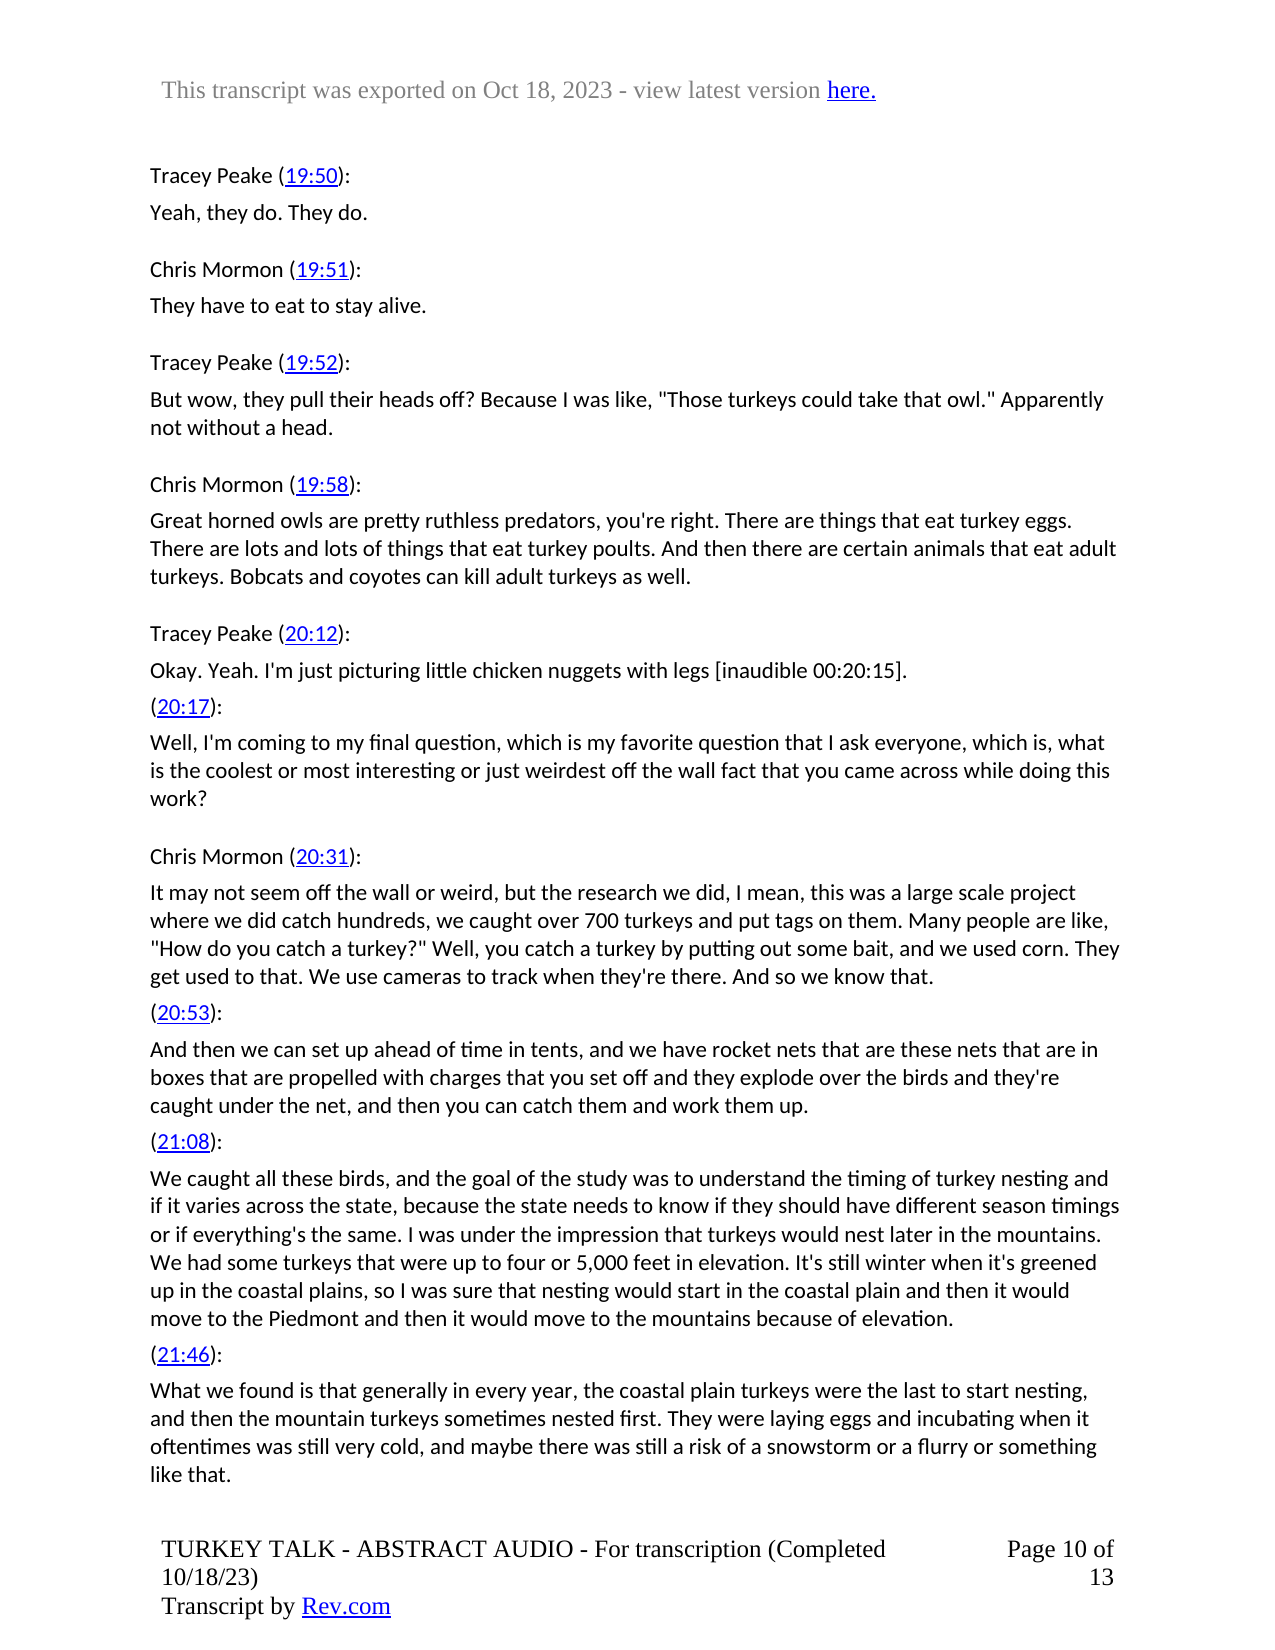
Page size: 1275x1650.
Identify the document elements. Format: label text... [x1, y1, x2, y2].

text Chris Mormon (20:31): [150, 842, 1125, 870]
text We caught all these birds, and the goal of the study was to understand the timing of turkey nesting and if it varies across the state, because the state needs to know if they should have different season timings or if everything's the same. I was under the impression that turkeys would nest later in the mountains. We had some turkeys that were up to four or 5,000 feet in elevation. It's still winter when it's greened up in the coastal plains, so I was sure that nesting would start in the coastal plain and then it would move to the Piedmont and then it would move to the mountains because of elevation. [150, 1164, 1125, 1332]
text And then we can set up ahead of time in tents, and we have rocket nets that are these nets that are in boxes that are propelled with charges that you set off and they explode over the birds and they're caught under the net, and then you can catch them and work them up. [150, 1035, 1125, 1119]
text What we found is that generally in every year, the coastal plain turkeys were the last to start nesting, and then the mountain turkeys sometimes nested first. They were laying eggs and incubating when it oftentimes was still very cold, and maybe there was still a risk of a snowstorm or a flurry or something like that. [150, 1376, 1125, 1488]
text It may not seem off the wall or weird, but the research we did, I mean, this was a large scale project where we did catch hundreds, we caught over 700 turkeys and put tags on them. Many people are like, "How do you catch a turkey?" Well, you catch a turkey by putting out some bait, and we used corn. They get used to that. We use cameras to track when they're there. And so we know that. [150, 878, 1125, 990]
text Tracey Peake (19:50): [150, 161, 1125, 189]
text Tracey Peake (20:12): [150, 619, 1125, 647]
text (21:08): [150, 1127, 1125, 1155]
text But wow, they pull their heads off? Because I was like, "Those turkeys could take that owl." Apparently not without a head. [150, 385, 1125, 441]
text (20:17): [150, 692, 1125, 720]
text Yeah, they do. They do. [150, 198, 1125, 226]
text (21:46): [150, 1340, 1125, 1368]
text They have to eat to stay alive. [150, 291, 1125, 319]
text Chris Mormon (19:58): [150, 470, 1125, 498]
text Okay. Yeah. I'm just picturing little chicken nuggets with legs [inaudible 00:20:15]. [150, 656, 1125, 684]
text Chris Mormon (19:51): [150, 255, 1125, 283]
text (20:53): [150, 998, 1125, 1027]
text Well, I'm coming to my final question, which is my favorite question that I ask everyone, which is, what is the coolest or most interesting or just weirdest off the wall fact that you came across while doing this work? [150, 728, 1125, 813]
text Tracey Peake (19:52): [150, 348, 1125, 376]
text Great horned owls are pretty ruthless predators, you're right. There are things that eat turkey eggs. There are lots and lots of things that eat turkey poults. And then there are certain animals that eat adult turkeys. Bobcats and coyotes can kill adult turkeys as well. [150, 506, 1125, 590]
